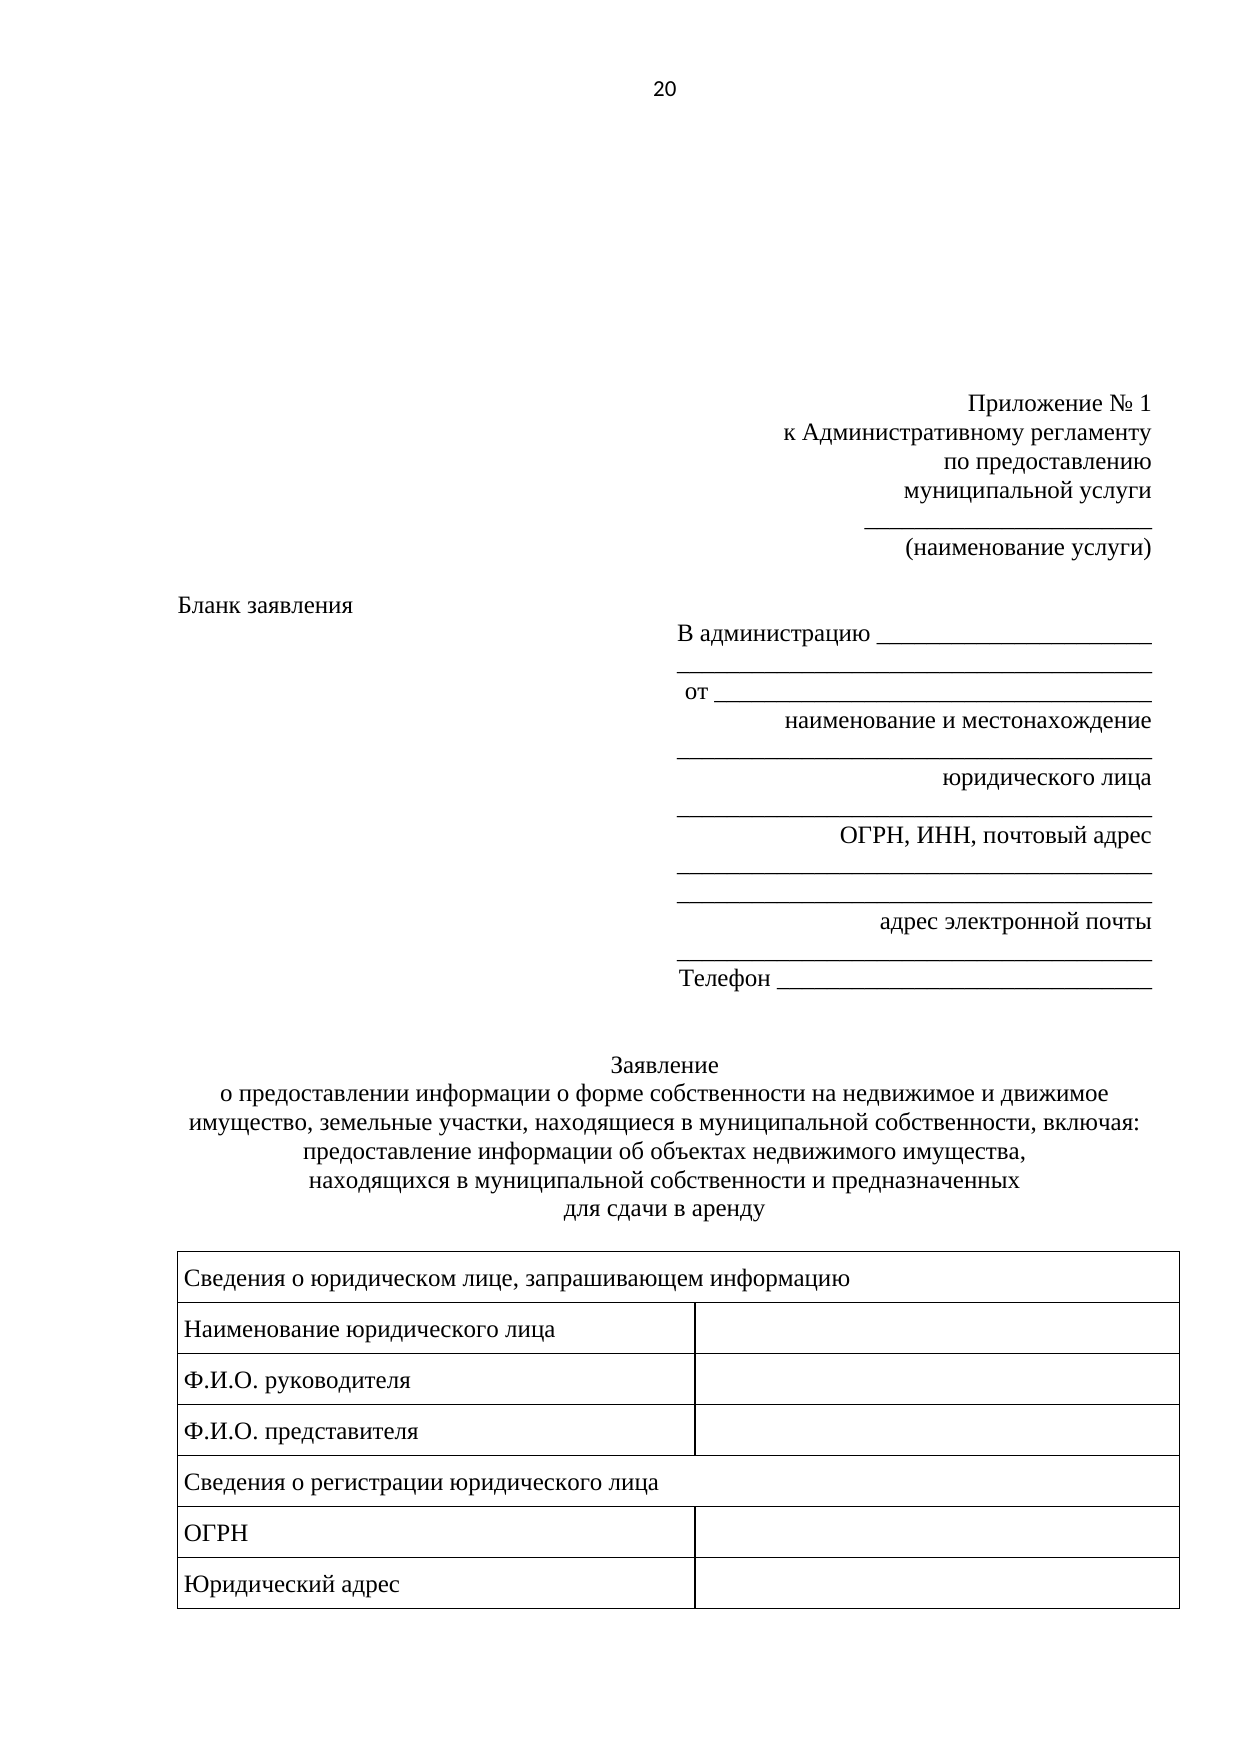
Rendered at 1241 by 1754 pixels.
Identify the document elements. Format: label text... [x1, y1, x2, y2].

text о предоставлении информации о форме собственности на недвижимое и движимое имущество, земельные участки, находящиеся в муниципальной собственности, включая: [177, 1078, 1152, 1136]
table_cell ОГРН [178, 1507, 694, 1557]
text Приложение № 1 [177, 388, 1152, 417]
text от ___________________________________ [177, 676, 1152, 705]
table_cell Ф.И.О. руководителя [178, 1354, 694, 1404]
table_cell Ф.И.О. представителя [178, 1405, 694, 1455]
table_cell Сведения о регистрации юридического лица [178, 1456, 1179, 1506]
text предоставление информации об объектах недвижимого имущества, [177, 1136, 1152, 1165]
text ______________________________________ [177, 935, 1152, 963]
text находящихся в муниципальной собственности и предназначенных [177, 1165, 1152, 1193]
text адрес электронной почты [177, 906, 1152, 935]
text наименование и местонахождение [177, 705, 1152, 733]
table_cell [696, 1303, 1179, 1353]
text ______________________________________ [177, 733, 1152, 762]
table_cell Наименование юридического лица [178, 1303, 694, 1353]
table_cell [696, 1507, 1179, 1557]
text Телефон ______________________________ [177, 963, 1152, 992]
text ОГРН, ИНН, почтовый адрес [177, 820, 1152, 848]
text ______________________________________ [177, 848, 1152, 877]
table_cell [696, 1405, 1179, 1455]
text В администрацию ______________________ [177, 618, 1152, 647]
table_cell [696, 1558, 1179, 1608]
table_cell Юридический адрес [178, 1558, 694, 1608]
text ______________________________________ [177, 647, 1152, 676]
text ______________________________________ [177, 791, 1152, 820]
text для сдачи в аренду [177, 1193, 1152, 1222]
text Заявление [177, 1050, 1152, 1078]
text к Административному регламенту [177, 417, 1152, 446]
text Бланк заявления [177, 590, 1152, 618]
text муниципальной услуги [177, 475, 1152, 503]
text _______________________ [177, 503, 1152, 532]
table_cell [696, 1354, 1179, 1404]
table_header Сведения о юридическом лице, запрашивающем информацию [178, 1252, 1179, 1302]
text ______________________________________ [177, 877, 1152, 906]
text по предоставлению [177, 446, 1152, 475]
text (наименование услуги) [177, 532, 1152, 561]
text юридического лица [177, 762, 1152, 791]
